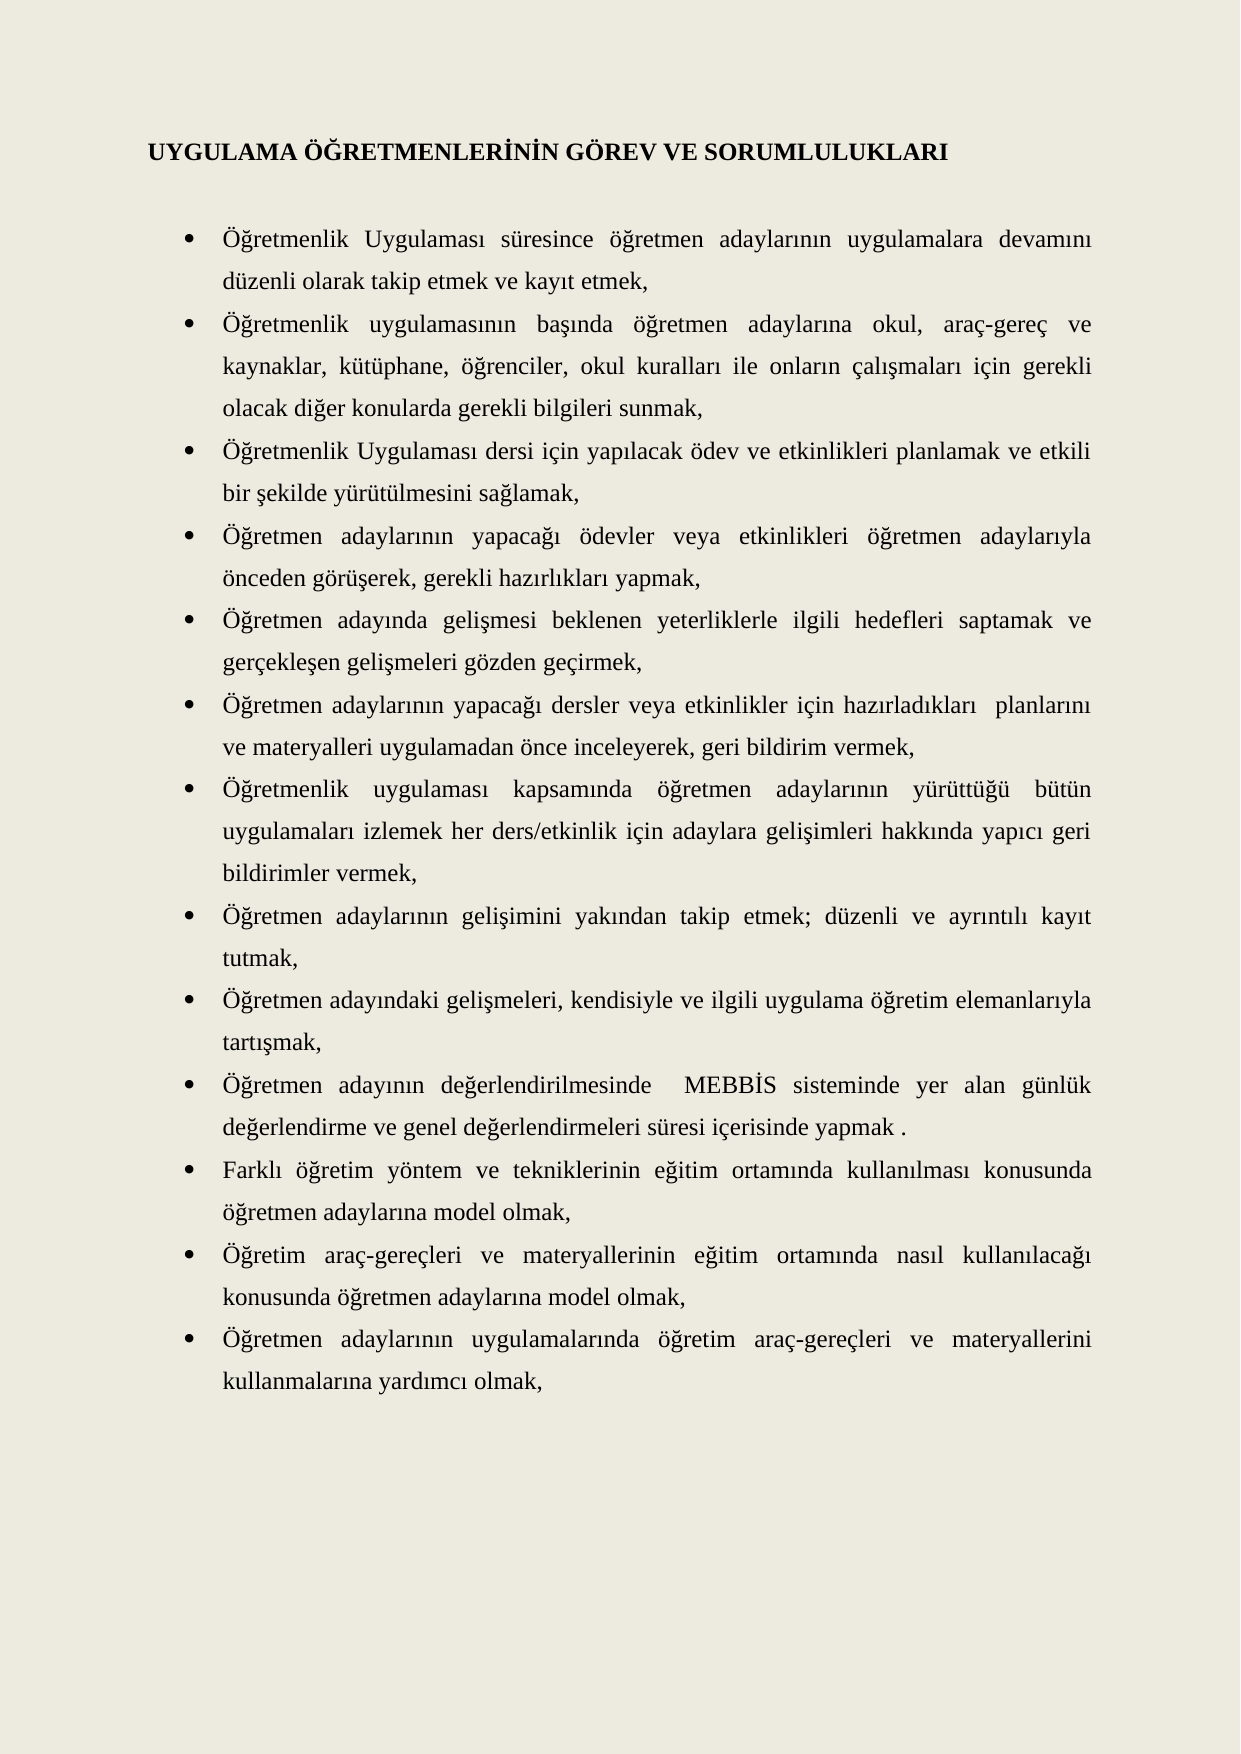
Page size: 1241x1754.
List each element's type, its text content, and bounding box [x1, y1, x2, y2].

list Farklı öğretim yöntem ve tekniklerinin eğitim ortamında kullanılması konusunda öğretmen adaylarına model olmak, [185, 1155, 1093, 1226]
list Öğretmenlik Uygulaması dersi için yapılacak ödev ve etkinlikleri planlamak ve etkili bir şekilde yürütülmesini sağlamak, [185, 436, 1092, 507]
list Öğretmen adayındaki gelişmeleri, kendisiyle ve ilgili uygulama öğretim elemanlarıyla tartışmak, [185, 985, 1092, 1056]
list Öğretim araç-gereçleri ve materyallerinin eğitim ortamında nasıl kullanılacağı konusunda öğretmen adaylarına model olmak, [185, 1240, 1092, 1310]
list Öğretmen adaylarının uygulamalarında öğretim araç-gereçleri ve materyallerini kullanmalarına yardımcı olmak, [185, 1324, 1093, 1395]
list Öğretmen adaylarının yapacağı dersler veya etkinlikler için hazırladıkları planlarını ve materyalleri uygulamadan önce inceleyerek, geri bildirim vermek, [185, 690, 1092, 760]
list Öğretmenlik uygulamasının başında öğretmen adaylarına okul, araç-gereç ve kaynaklar, kütüphane, öğrenciler, okul kuralları ile onların çalışmaları için gerekli olacak diğer konularda gerekli bilgileri sunmak, [185, 309, 1093, 422]
list Öğretmenlik Uygulaması süresince öğretmen adaylarının uygulamalara devamını düzenli olarak takip etmek ve kayıt etmek, [185, 224, 1092, 295]
list Öğretmen adaylarının gelişimini yakından takip etmek; düzenli ve ayrıntılı kayıt tutmak, [185, 901, 1092, 972]
list Öğretmen adayının değerlendirilmesinde MEBBİS sisteminde yer alan günlük değerlendirme ve genel değerlendirmeleri süresi içerisinde yapmak . [185, 1070, 1092, 1141]
list Öğretmen adaylarının yapacağı ödevler veya etkinlikleri öğretmen adaylarıyla önceden görüşerek, gerekli hazırlıkları yapmak, [185, 521, 1092, 591]
list Öğretmenlik uygulaması kapsamında öğretmen adaylarının yürüttüğü bütün uygulamaları izlemek her ders/etkinlik için adaylara gelişimleri hakkında yapıcı geri bildirimler vermek, [185, 774, 1092, 887]
subtitle UYGULAMA ÖĞRETMENLERİNİN GÖREV VE SORUMLULUKLARI [147, 137, 1117, 166]
list Öğretmen adayında gelişmesi beklenen yeterliklerle ilgili hedefleri saptamak ve gerçekleşen gelişmeleri gözden geçirmek, [185, 605, 1092, 676]
